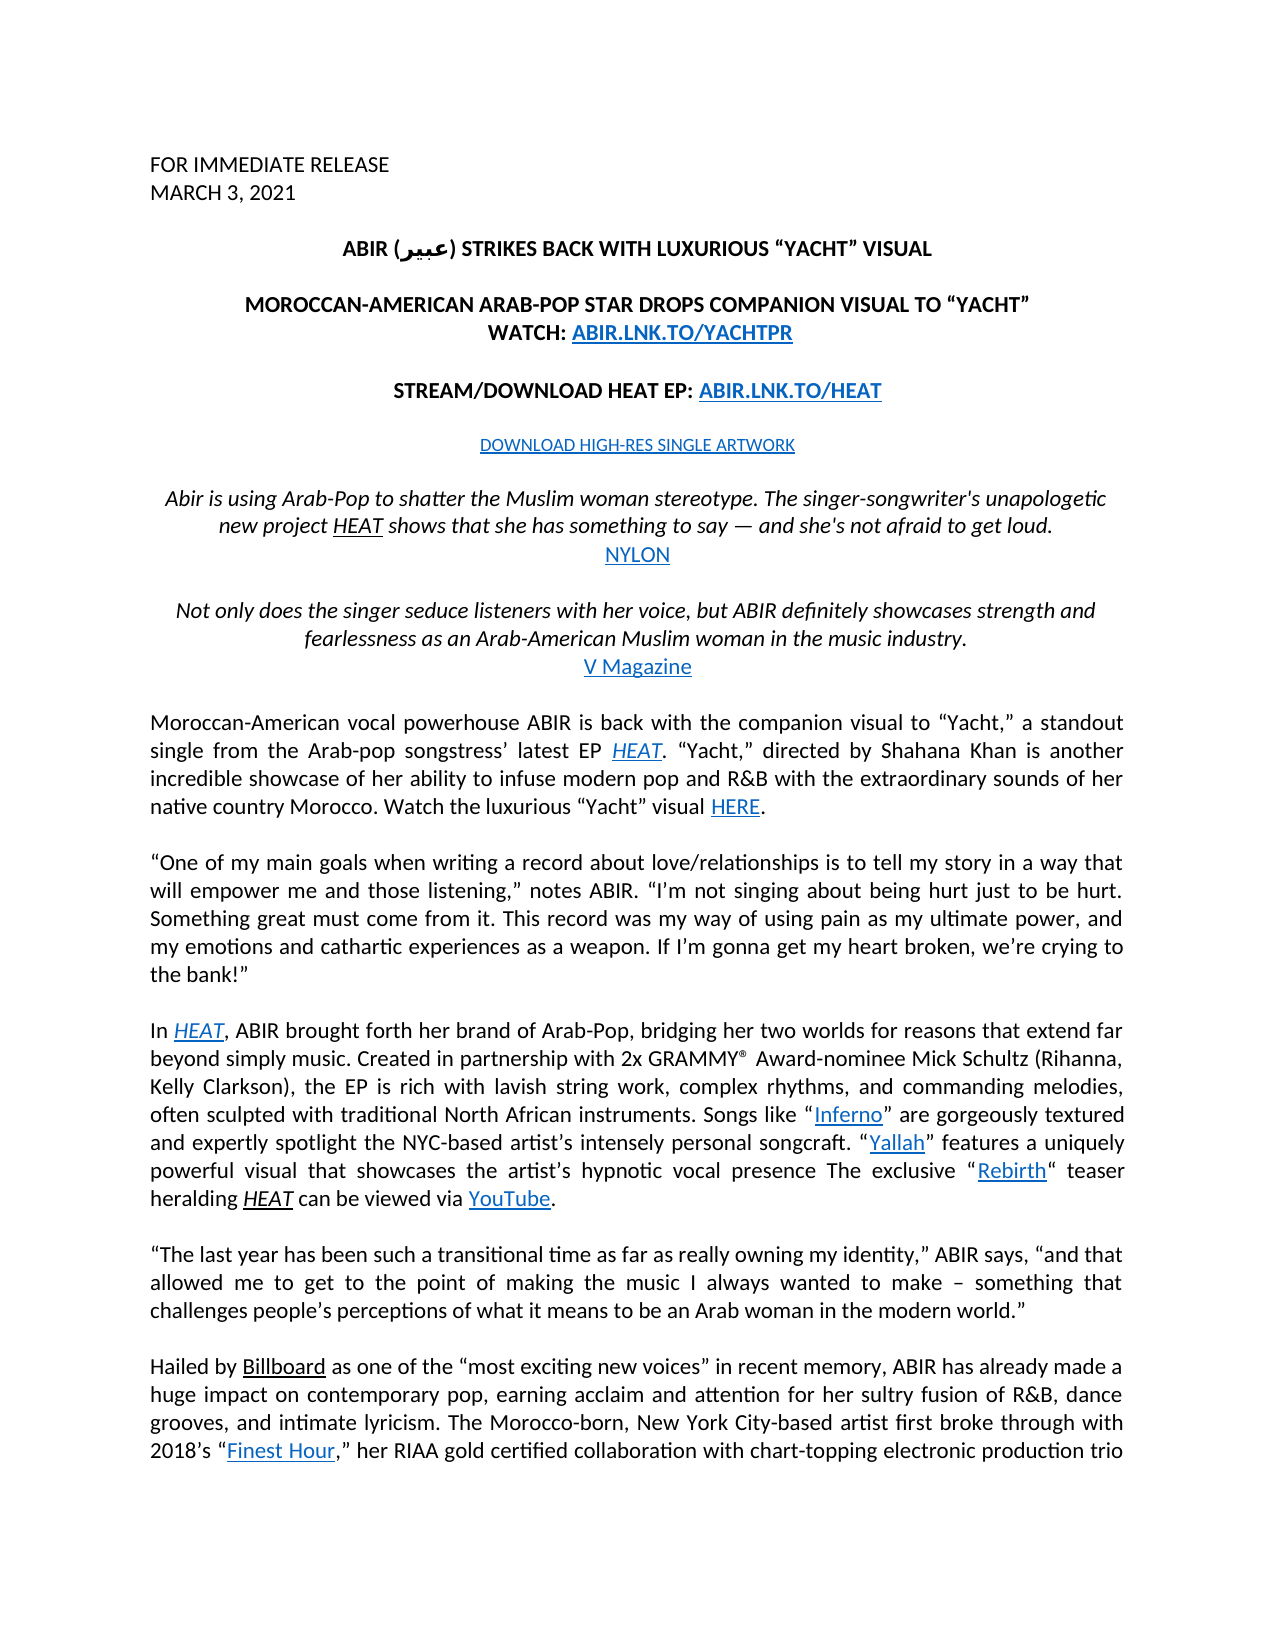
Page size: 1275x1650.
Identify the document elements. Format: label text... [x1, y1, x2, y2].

text MARCH 3, 2021 [150, 178, 1125, 206]
text “One of my main goals when writing a record about love/relationships is to tell my story in a way that will empower me and those listening,” notes ABIR. “I’m not singing about being hurt just to be hurt. Something great must come from it. This record was my way of using pain as my ultimate power, and my emotions and cathartic experiences as a weapon. If I’m gonna get my heart broken, we’re crying to the bank!” [150, 848, 1125, 988]
text MOROCCAN-AMERICAN ARAB-POP STAR DROPS COMPANION VISUAL TO “YACHT” [150, 290, 1125, 318]
text “The last year has been such a transitional time as far as really owning my identity,” ABIR says, “and that allowed me to get to the point of making the music I always wanted to make – something that challenges people’s perceptions of what it means to be an Arab woman in the modern world.” [150, 1240, 1125, 1324]
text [150, 1352, 1125, 1464]
text NYLON [150, 540, 1125, 568]
text FOR IMMEDIATE RELEASE [150, 150, 1125, 178]
text Not only does the singer seduce listeners with her voice, but ABIR definitely showcases strength and fearlessness as an Arab-American Muslim woman in the music industry. [150, 596, 1125, 652]
text STREAM/DOWNLOAD HEAT EP: ABIR.LNK.TO/HEAT [150, 377, 1125, 405]
text WATCH: ABIR.LNK.TO/YACHTPR [150, 318, 1125, 346]
text In HEAT, ABIR brought forth her brand of Arab-Pop, bridging her two worlds for reasons that extend far beyond simply music. Created in partnership with 2x GRAMMY® Award-nominee Mick Schultz (Rihanna, Kelly Clarkson), the EP is rich with lavish string work, complex rhythms, and commanding melodies, often sculpted with traditional North African instruments. Songs like “Inferno” are gorgeously textured and expertly spotlight the NYC-based artist’s intensely personal songcraft. “Yallah” features a uniquely powerful visual that showcases the artist’s hypnotic vocal presence The exclusive “Rebirth“ teaser heralding HEAT can be viewed via YouTube. [150, 1016, 1125, 1212]
text Abir is using Arab-Pop to shatter the Muslim woman stereotype. The singer-songwriter's unapologetic new project HEAT shows that she has something to say — and she's not afraid to get loud. [150, 484, 1125, 540]
text Moroccan-American vocal powerhouse ABIR is back with the companion visual to “Yacht,” a standout single from the Arab-pop songstress’ latest EP HEAT. “Yacht,” directed by Shahana Khan is another incredible showcase of her ability to infuse modern pop and R&B with the extraordinary sounds of her native country Morocco. Watch the luxurious “Yacht” visual HERE. [150, 708, 1125, 820]
text ABIR (عبير) STRIKES BACK WITH LUXURIOUS “YACHT” VISUAL [150, 234, 1125, 262]
text V Magazine [150, 652, 1125, 680]
text DOWNLOAD HIGH-RES SINGLE ARTWORK [150, 433, 1125, 456]
